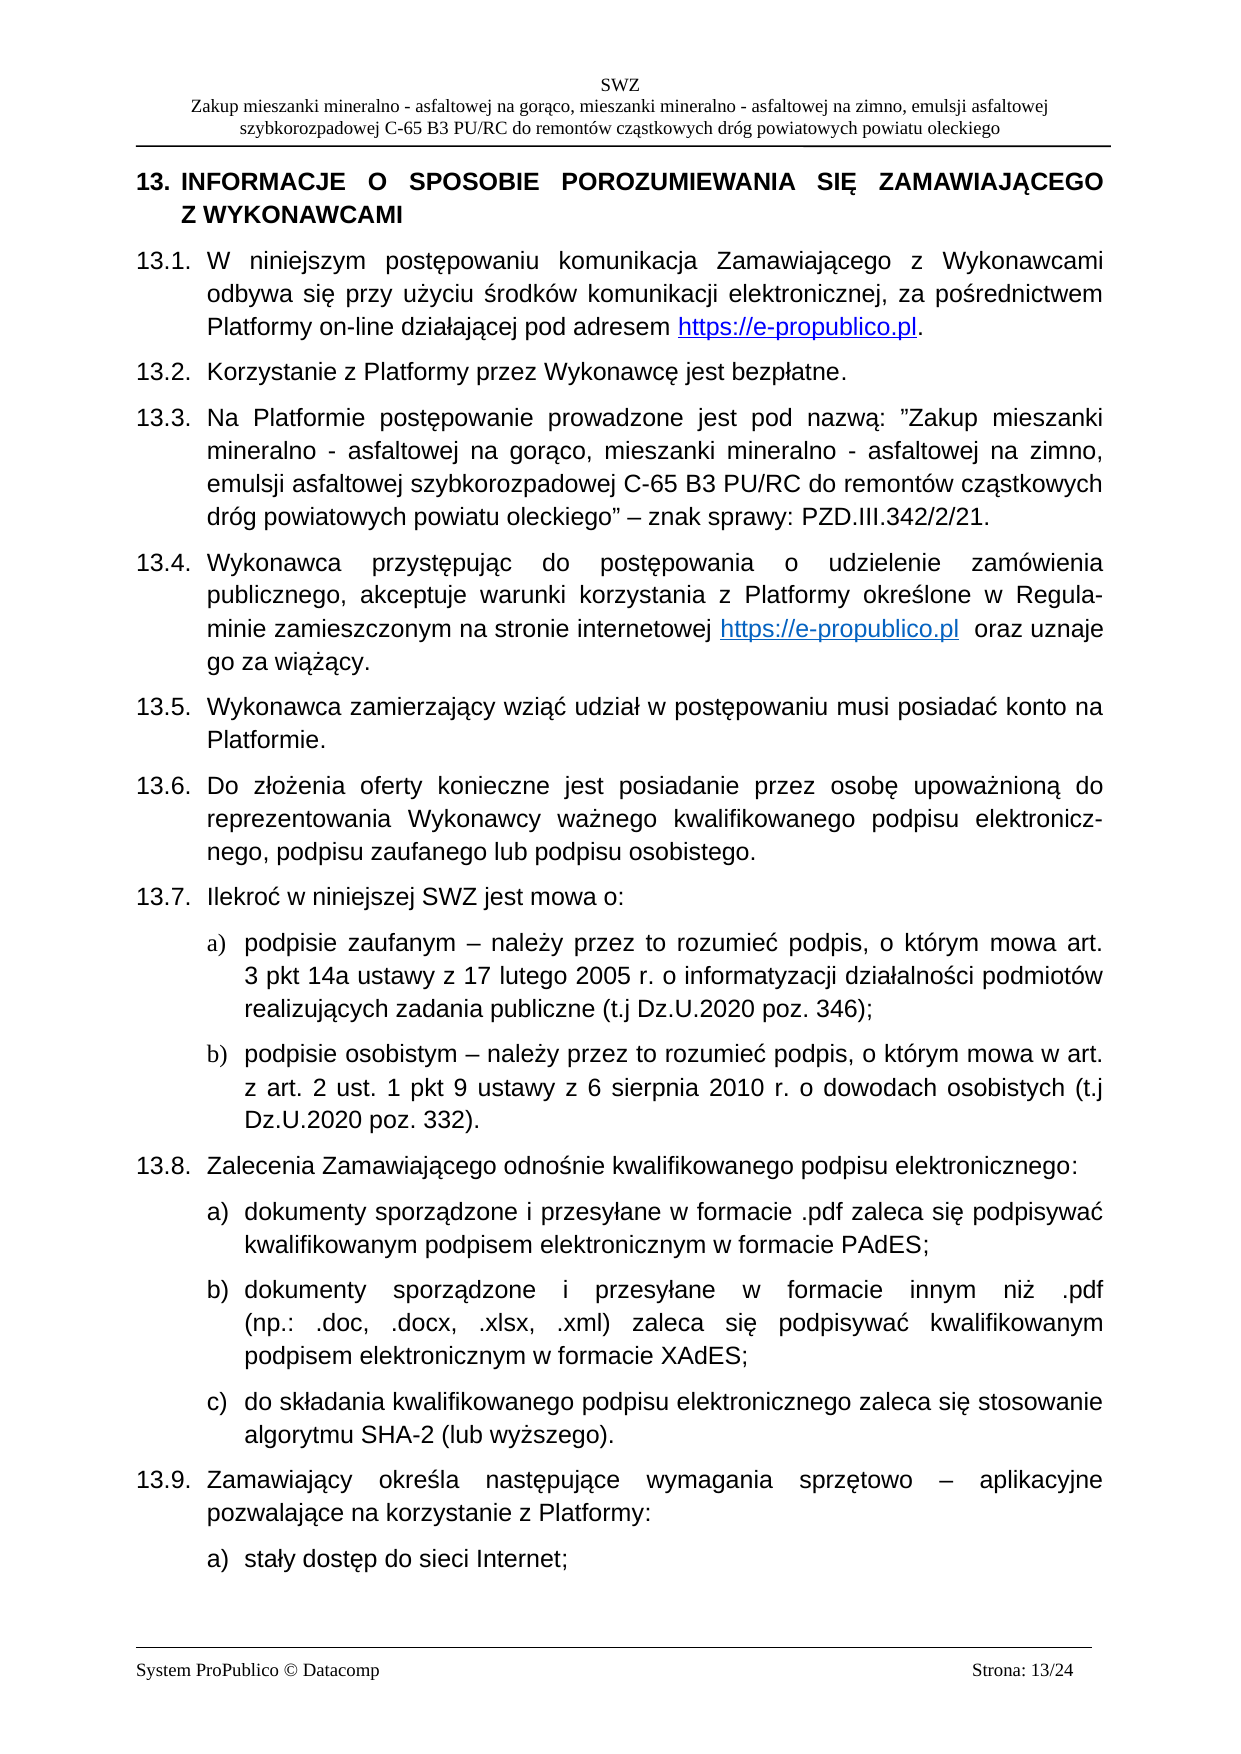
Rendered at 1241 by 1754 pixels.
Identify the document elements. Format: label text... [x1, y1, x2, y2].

list W niniejszym postępowaniu komunikacja Zamawiającego z Wykonawcami odbywa się przy użyciu środków komunikacji elektronicznej, za pośrednictwem Platformy on-line działającej pod adresem https://e-propublico.pl. [136, 246, 1104, 341]
list Zalecenia Zamawiającego odnośnie kwalifikowanego podpisu elektronicznego: [136, 1151, 1104, 1180]
list Do złożenia oferty konieczne jest posiadanie przez osobę upoważnioną do reprezentowania Wykonawcy ważnego kwalifikowanego podpisu elektronicz-nego, podpisu zaufanego lub podpisu osobistego. [136, 771, 1104, 865]
list stały dostęp do sieci Internet; [207, 1544, 1104, 1572]
list podpisie zaufanym – należy przez to rozumieć podpis, o którym mowa art. 3 pkt 14a ustawy z 17 lutego 2005 r. o informatyzacji działalności podmiotów realizujących zadania publiczne (t.j Dz.U.2020 poz. 346); [207, 928, 1104, 1023]
list dokumenty sporządzone i przesyłane w formacie innym niż .pdf (np.: .doc, .docx, .xlsx, .xml) zaleca się podpisywać kwalifikowanym podpisem elektronicznym w formacie XAdES; [207, 1275, 1104, 1370]
list Informacje o sposobie porozumiewania się zamawiającego z Wykonawcami [136, 167, 1104, 229]
list dokumenty sporządzone i przesyłane w formacie .pdf zaleca się podpisywać kwalifikowanym podpisem elektronicznym w formacie PAdES; [207, 1197, 1104, 1258]
list Wykonawca przystępując do postępowania o udzielenie zamówienia publicznego, akceptuje warunki korzystania z Platformy określone w Regula-minie zamieszczonym na stronie internetowej https://e-propublico.pl oraz uznaje go za wiążący. [136, 547, 1104, 675]
list Korzystanie z Platformy przez Wykonawcę jest bezpłatne. [136, 357, 1104, 386]
list podpisie osobistym – należy przez to rozumieć podpis, o którym mowa w art. z art. 2 ust. 1 pkt 9 ustawy z 6 sierpnia 2010 r. o dowodach osobistych (t.j Dz.U.2020 poz. 332). [207, 1039, 1104, 1134]
list do składania kwalifikowanego podpisu elektronicznego zaleca się stosowanie algorytmu SHA-2 (lub wyższego). [207, 1387, 1104, 1448]
list Ilekroć w niniejszej SWZ jest mowa o: [136, 882, 1104, 911]
list Wykonawca zamierzający wziąć udział w postępowaniu musi posiadać konto na Platformie. [136, 692, 1104, 754]
list Zamawiający określa następujące wymagania sprzętowo – aplikacyjne pozwalające na korzystanie z Platformy: [136, 1465, 1104, 1527]
list Na Platformie postępowanie prowadzone jest pod nazwą: ”Zakup mieszanki mineralno - asfaltowej na gorąco, mieszanki mineralno - asfaltowej na zimno, emulsji asfaltowej szybkorozpadowej C-65 B3 PU/RC do remontów cząstkowych dróg powiatowych powiatu oleckiego” – znak sprawy: PZD.III.342/2/21. [136, 403, 1104, 531]
